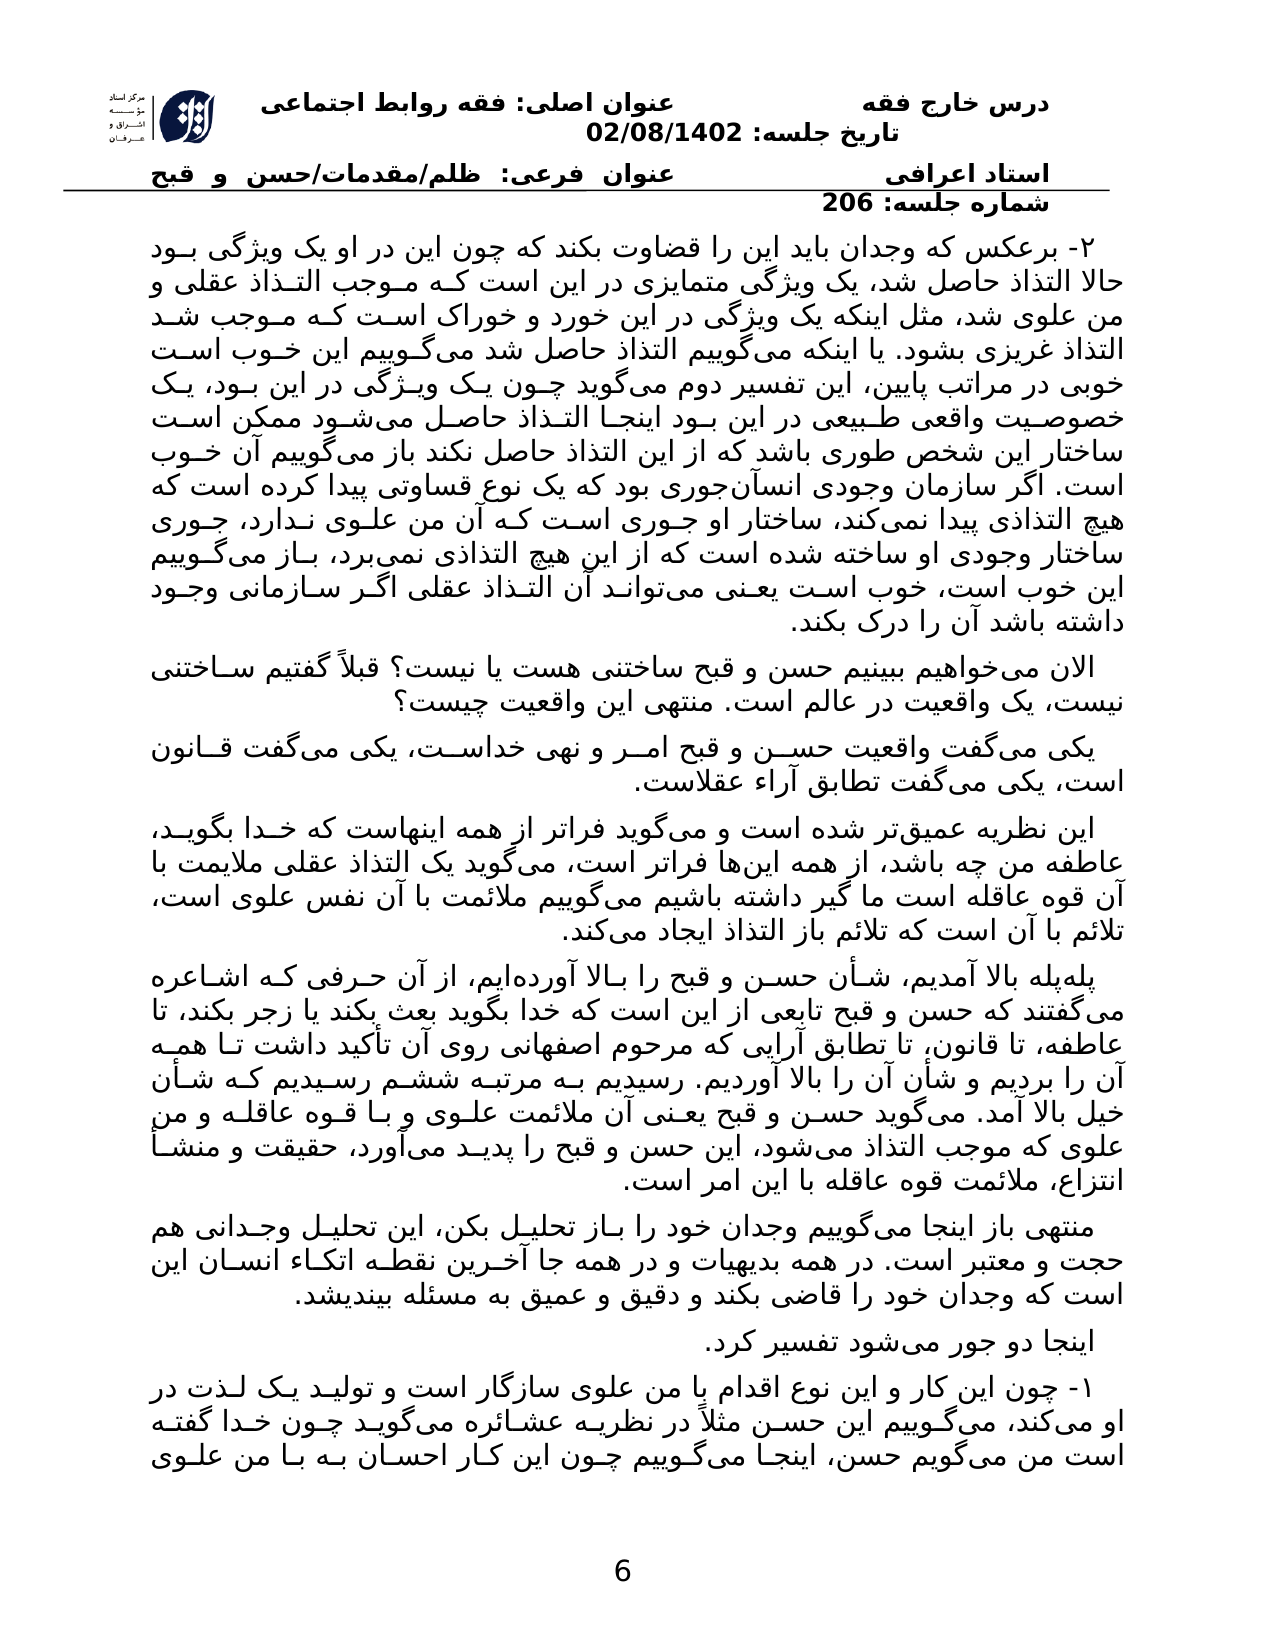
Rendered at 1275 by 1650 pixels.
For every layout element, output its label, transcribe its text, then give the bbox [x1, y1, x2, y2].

text ۲- برعکس که وجدان باید این را قضاوت بکند که چون این در او یک ویژگی بود حالا التذاذ حاصل شد، یک ویژگی متمایزی در این است که موجب التذاذ عقلی و من علوی شد، مثل اینکه یک ویژگی در این خورد و خوراک است که موجب شد التذاذ غریزی بشود. یا اینکه می‌گوییم التذاذ حاصل شد می‌گوییم این خوب است خوبی در مراتب پایین، این تفسیر دوم می‌گوید چون یک ویژگی در این بود، یک خصوصیت واقعی طبیعی در این بود اینجا التذاذ حاصل می‌شود ممکن است ساختار این شخص طوری باشد که از این التذاذ حاصل نکند باز می‌گوییم آن خوب است. اگر سازمان وجودی انسآن‌جوری بود که یک نوع قساوتی پیدا کرده است که هیچ التذاذی پیدا نمی‌کند، ساختار او جوری است که آن من علوی ندارد، جوری ساختار وجودی او ساخته شده است که از این هیچ التذاذی نمی‌برد، باز می‌گوییم این خوب است، خوب است یعنی می‌تواند آن التذاذ عقلی اگر سازمانی وجود داشته باشد آن را درک بکند. [150, 230, 1125, 638]
text پله‌پله بالا آمدیم، شأن حسن و قبح را بالا آورده‌ایم، از آن حرفی که اشاعره می‌گفتند که حسن و قبح تابعی از این است که خدا بگوید بعث بکند یا زجر بکند، تا عاطفه، تا قانون، تا تطابق آرایی که مرحوم اصفهانی روی آن تأکید داشت تا همه آن را بردیم و شأن آن را بالا آوردیم. رسیدیم به مرتبه ششم رسیدیم که شأن خیل بالا آمد. می‌گوید حسن و قبح یعنی آن ملائمت علوی و با قوه عاقله و من علوی که موجب التذاذ می‌شود، این حسن و قبح را پدید می‌آورد، حقیقت و منشأ انتزاع، ملائمت قوه عاقله با این امر است. [150, 959, 1125, 1197]
picture [102, 86, 215, 146]
text این نظریه عمیق‌تر شده است و می‌گوید فراتر از همه اینهاست که خدا بگوید، عاطفه من چه باشد، از همه این‌ها فراتر است، می‌گوید یک التذاذ عقلی ملایمت با آن قوه عاقله است ما گیر داشته باشیم می‌گوییم ملائمت با آن نفس علوی است، تلائم با آن است که تلائم باز التذاذ ایجاد می‌کند. [150, 811, 1125, 947]
text یکی می‌گفت واقعیت حسن و قبح امر و نهی خداست، یکی می‌گفت قانون است، یکی می‌گفت تطابق آراء عقلاست. [150, 731, 1125, 799]
text اینجا دو جور می‌شود تفسیر کرد. [150, 1324, 1125, 1358]
text منتهی باز اینجا می‌گوییم وجدان خود را باز تحلیل بکن، این تحلیل وجدانی هم حجت و معتبر است. در همه بدیهیات و در همه جا آخرین نقطه اتکاء انسان این است که وجدان خود را قاضی بکند و دقیق و عمیق به مسئله بیندیشد. [150, 1210, 1125, 1312]
text الان می‌خواهیم ببینیم حسن و قبح ساختنی هست یا نیست؟ قبلاً گفتیم ساختنی نیست، یک واقعیت در عالم است. منتهی این واقعیت چیست؟ [150, 650, 1125, 718]
